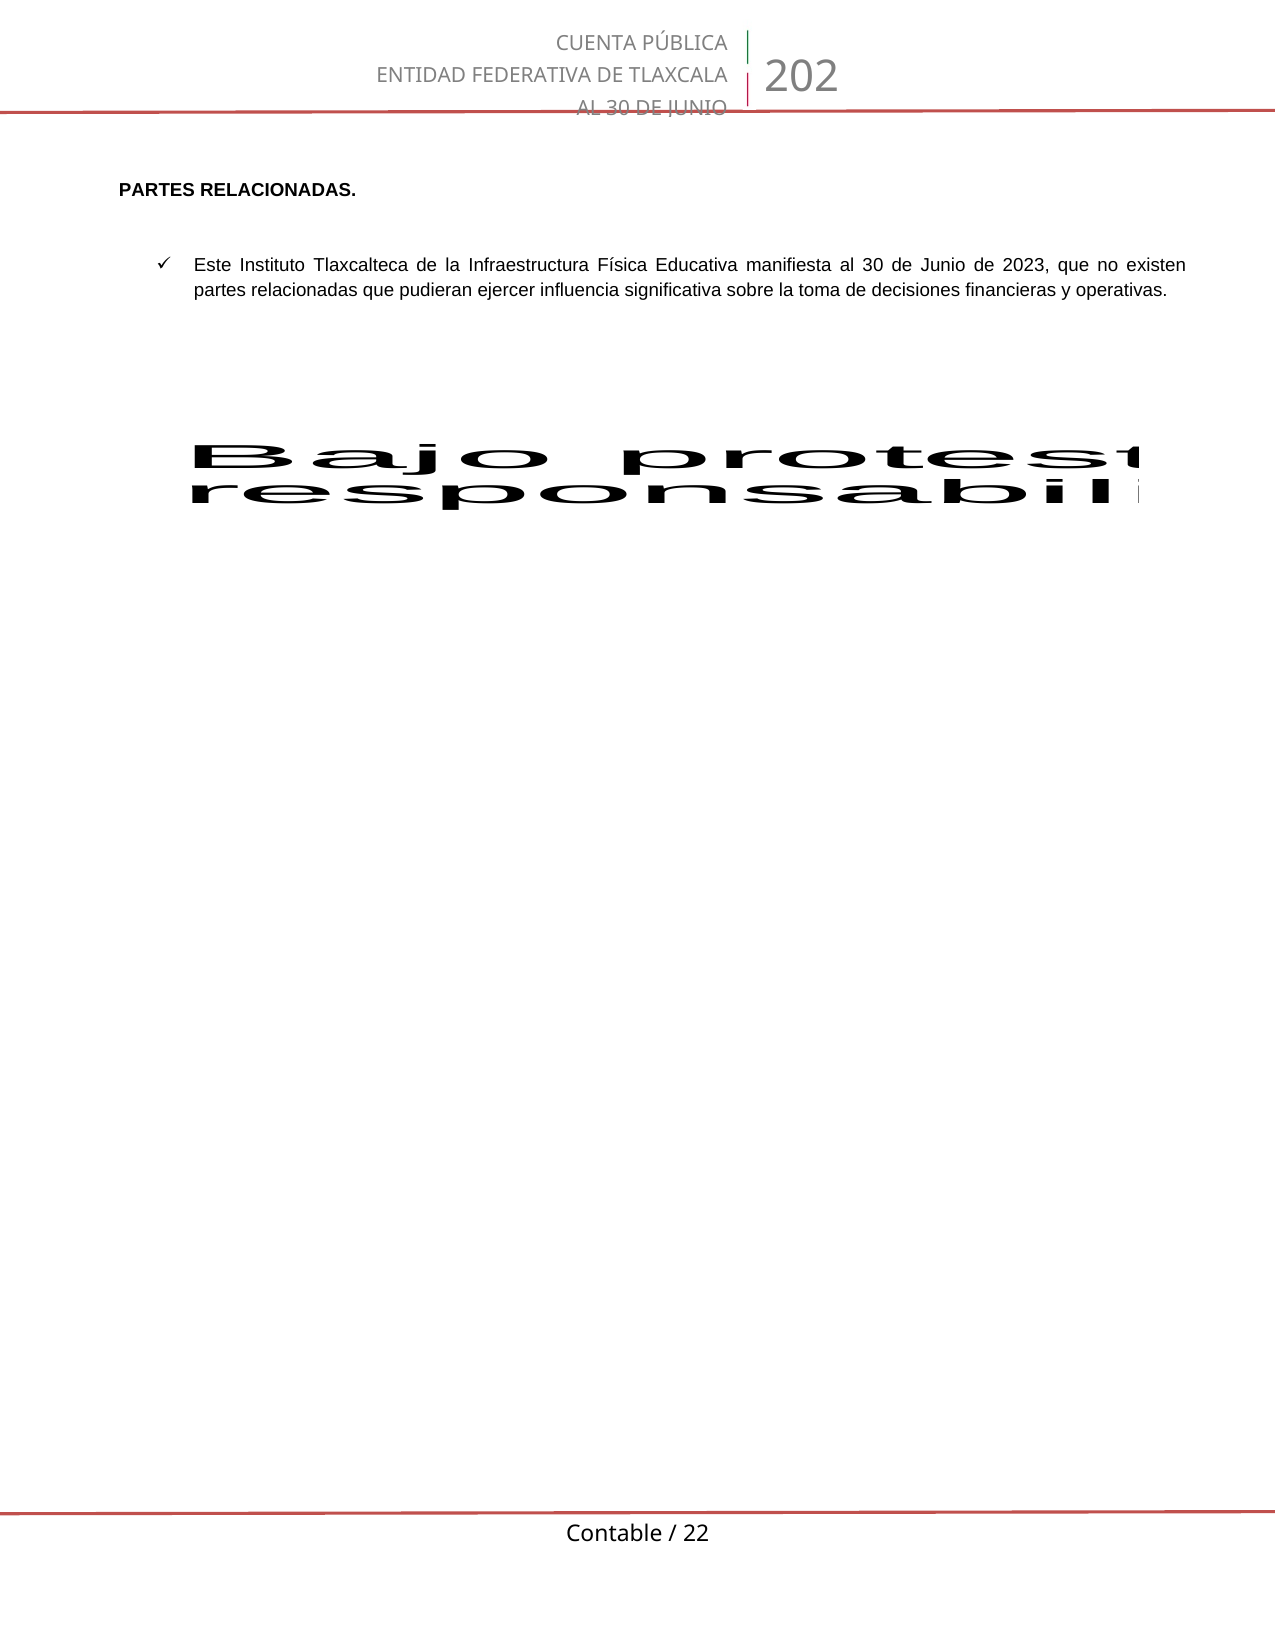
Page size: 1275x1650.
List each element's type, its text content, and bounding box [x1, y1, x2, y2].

picture [742, 19, 757, 110]
text PARTES RELACIONADAS. [89, 177, 1186, 202]
list Este Instituto Tlaxcalteca de la Infraestructura Física Educativa manifiesta al 30 de Junio de 2023, que no existen partes relacionadas que pudieran ejercer influencia significativa sobre la toma de decisiones financieras y operativas. [156, 252, 1186, 302]
